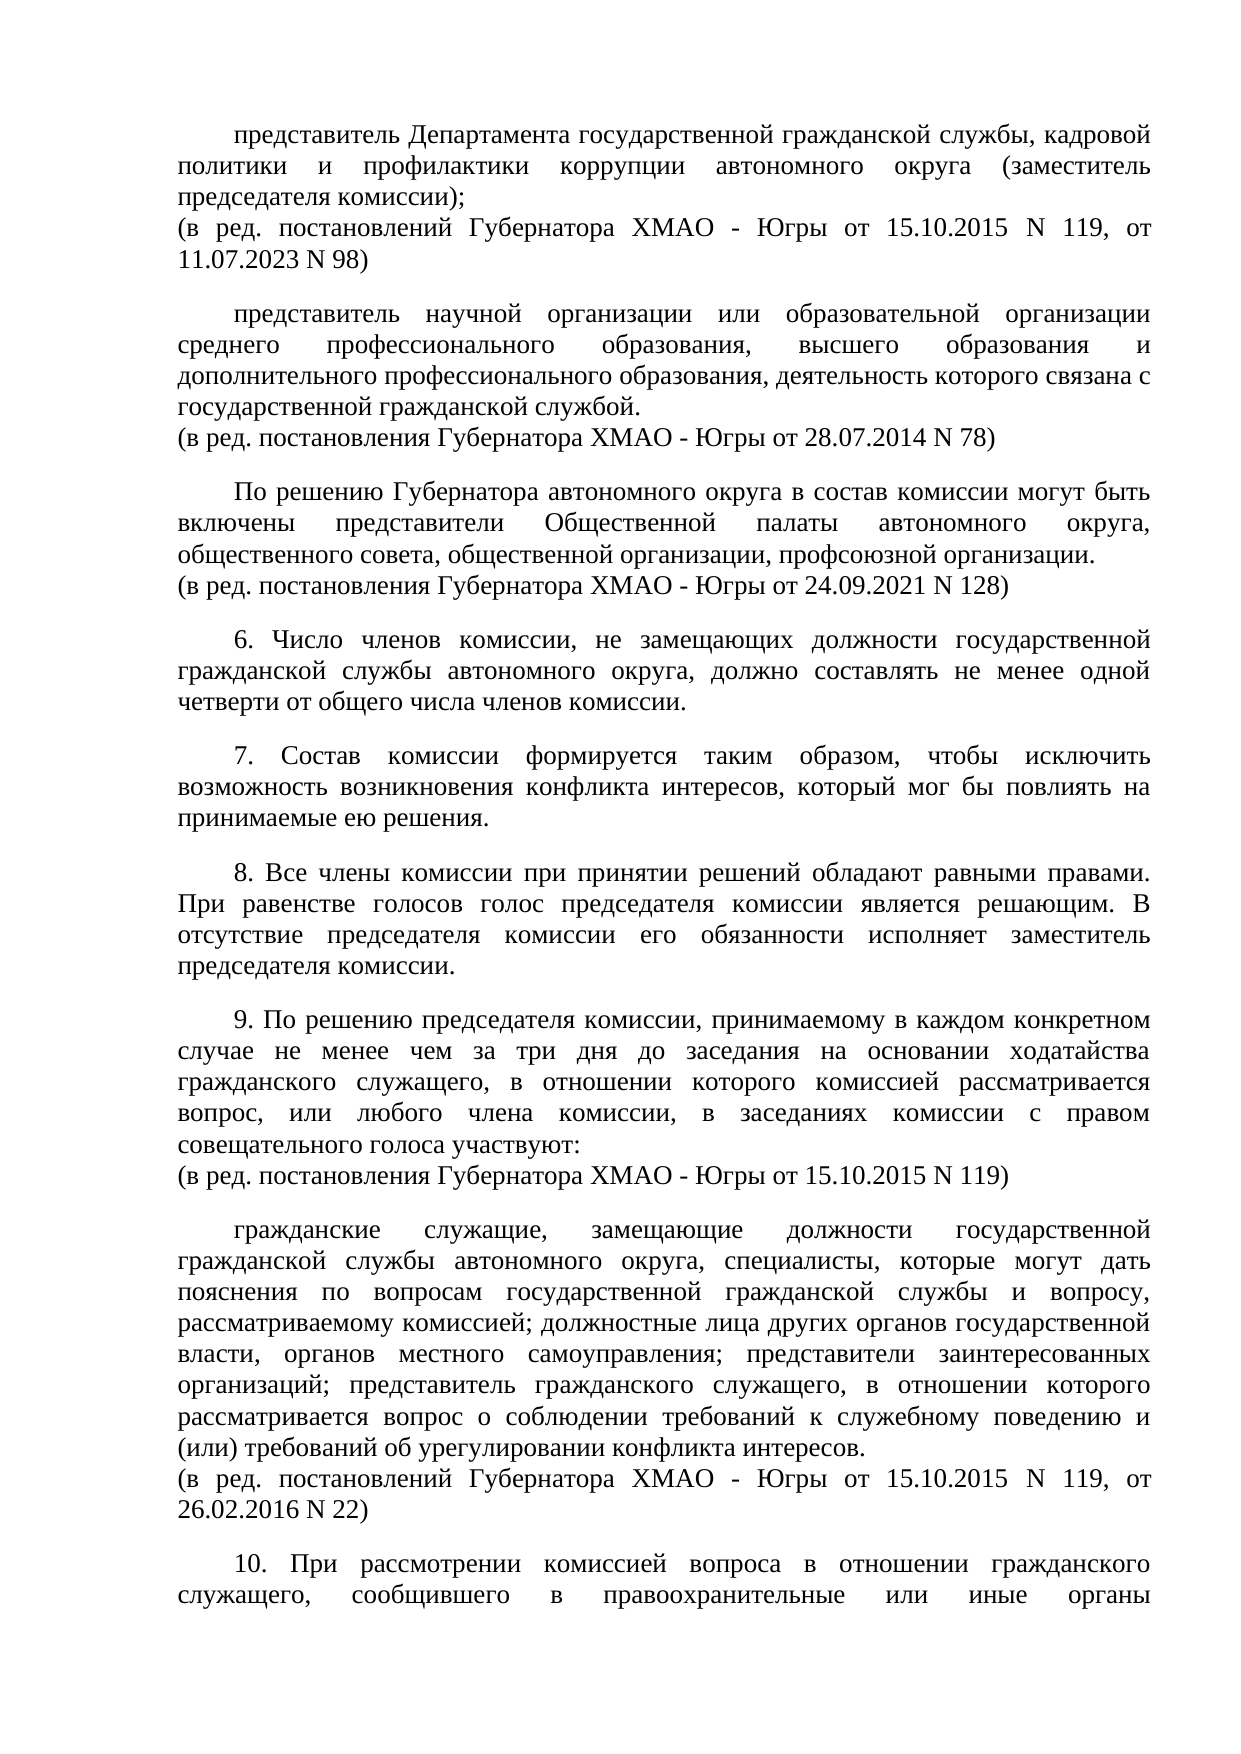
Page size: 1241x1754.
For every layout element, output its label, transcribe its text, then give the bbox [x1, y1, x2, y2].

text 8. Все члены комиссии при принятии решений обладают равными правами. При равенстве голосов голос председателя комиссии является решающим. В отсутствие председателя комиссии его обязанности исполняет заместитель председателя комиссии. [177, 856, 1152, 980]
text 6. Число членов комиссии, не замещающих должности государственной гражданской службы автономного округа, должно составлять не менее одной четверти от общего числа членов комиссии. [177, 623, 1152, 716]
text представитель Департамента государственной гражданской службы, кадровой политики и профилактики коррупции автономного округа (заместитель председателя комиссии); [177, 118, 1152, 212]
text (в ред. постановления Губернатора ХМАО - Югры от 24.09.2021 N 128) [177, 569, 1152, 600]
text (в ред. постановлений Губернатора ХМАО - Югры от 15.10.2015 N 119, от 11.07.2023 N 98) [177, 212, 1152, 274]
text По решению Губернатора автономного округа в состав комиссии могут быть включены представители Общественной палаты автономного округа, общественного совета, общественной организации, профсоюзной организации. [177, 475, 1152, 569]
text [177, 1547, 1152, 1609]
text (в ред. постановления Губернатора ХМАО - Югры от 15.10.2015 N 119) [177, 1159, 1152, 1190]
text представитель научной организации или образовательной организации среднего профессионального образования, высшего образования и дополнительного профессионального образования, деятельность которого связана с государственной гражданской службой. [177, 297, 1152, 421]
text гражданские служащие, замещающие должности государственной гражданской службы автономного округа, специалисты, которые могут дать пояснения по вопросам государственной гражданской службы и вопросу, рассматриваемому комиссией; должностные лица других органов государственной власти, органов местного самоуправления; представители заинтересованных организаций; представитель гражданского служащего, в отношении которого рассматривается вопрос о соблюдении требований к служебному поведению и (или) требований об урегулировании конфликта интересов. [177, 1213, 1152, 1462]
text 9. По решению председателя комиссии, принимаемому в каждом конкретном случае не менее чем за три дня до заседания на основании ходатайства гражданского служащего, в отношении которого комиссией рассматривается вопрос, или любого члена комиссии, в заседаниях комиссии с правом совещательного голоса участвуют: [177, 1003, 1152, 1159]
text (в ред. постановлений Губернатора ХМАО - Югры от 15.10.2015 N 119, от 26.02.2016 N 22) [177, 1462, 1152, 1524]
text (в ред. постановления Губернатора ХМАО - Югры от 28.07.2014 N 78) [177, 421, 1152, 452]
text 7. Состав комиссии формируется таким образом, чтобы исключить возможность возникновения конфликта интересов, который мог бы повлиять на принимаемые ею решения. [177, 739, 1152, 833]
